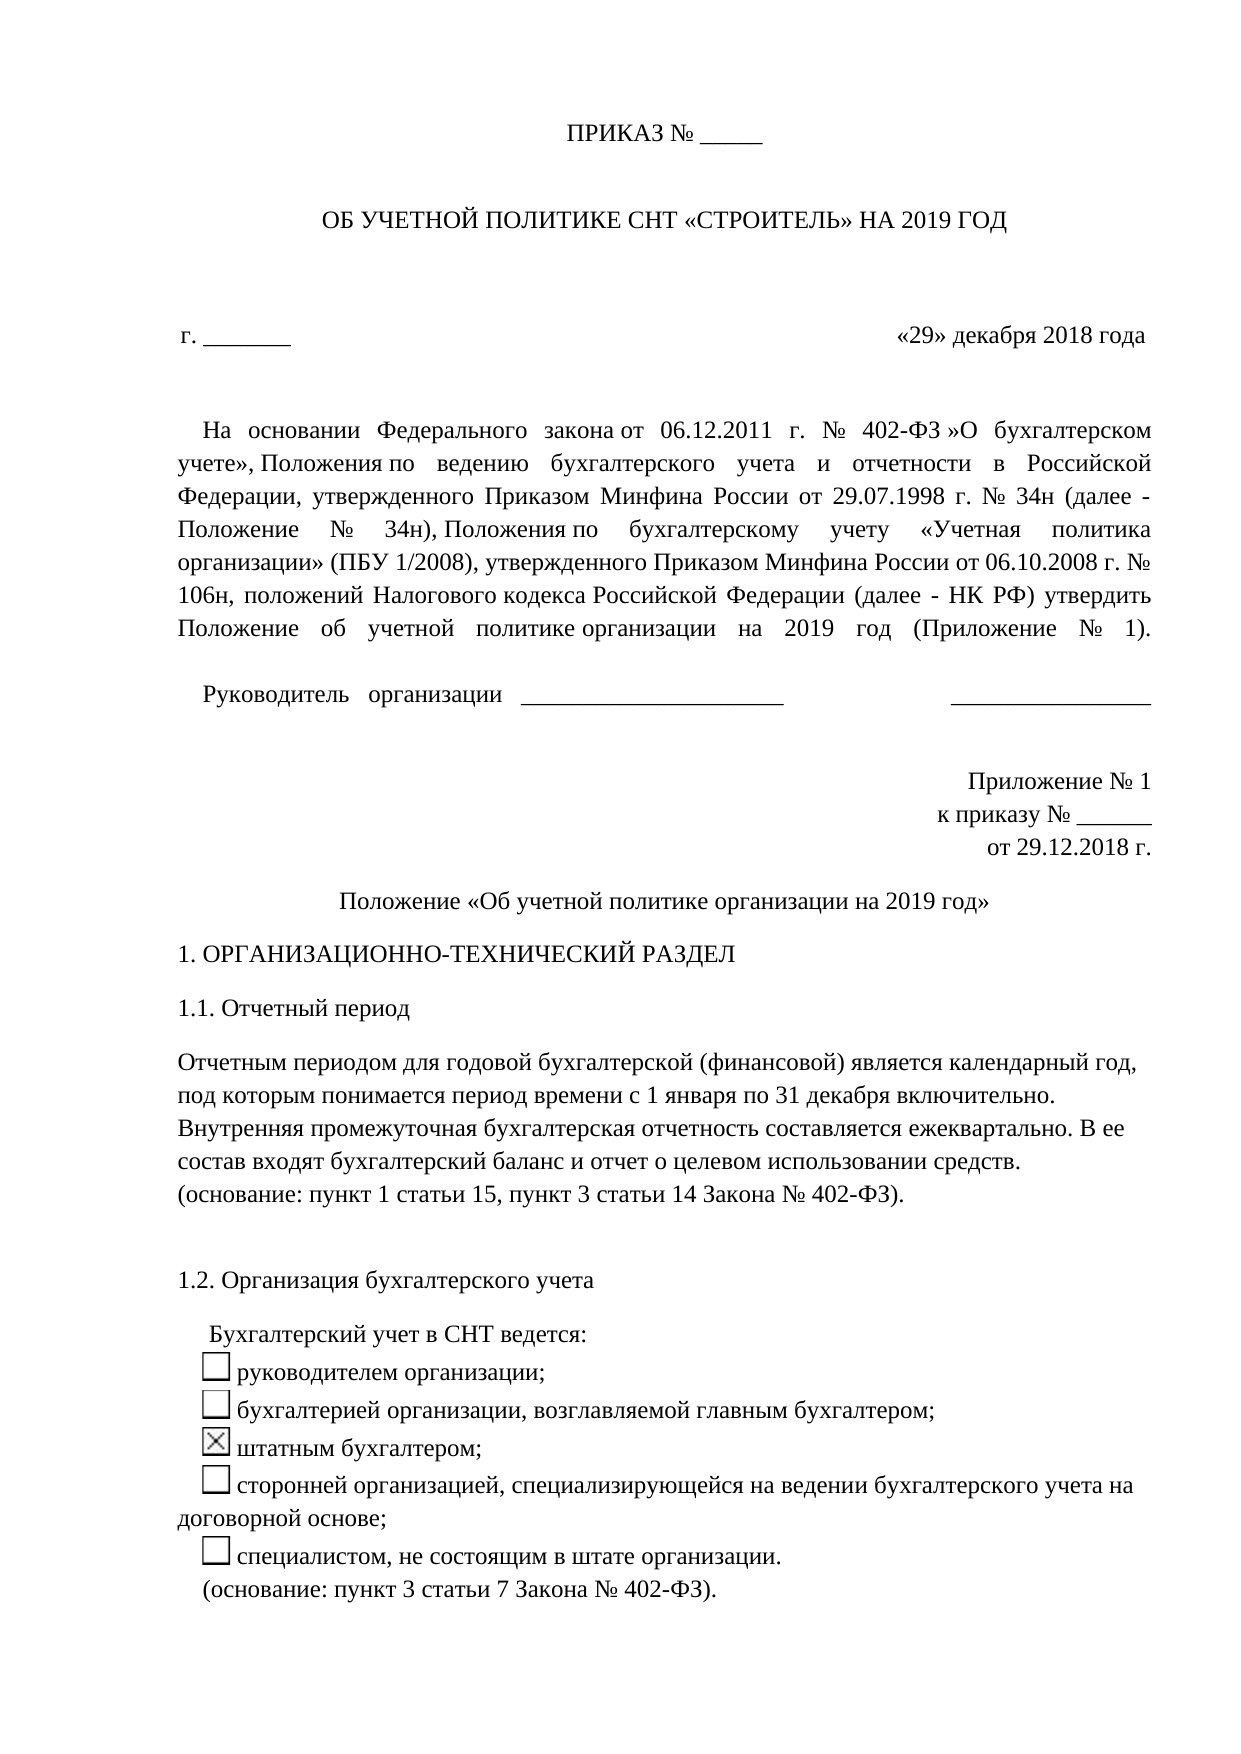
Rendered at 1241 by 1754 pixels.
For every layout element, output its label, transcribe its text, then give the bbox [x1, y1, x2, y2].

picture [202, 1536, 231, 1565]
text 1. ОРГАНИЗАЦИОННО-ТЕХНИЧЕСКИЙ РАЗДЕЛ [177, 939, 1152, 968]
text На основании Федерального закона от 06.12.2011 г. № 402-ФЗ »О бухгалтерском учете», Положения по ведению бухгалтерского учета и отчетности в Российской Федерации, утвержденного Приказом Минфина России от 29.07.1998 г. № 34н (далее - Положение № 34н), Положения по бухгалтерскому учету «Учетная политика организации» (ПБУ 1/2008), утвержденного Приказом Минфина России от 06.10.2008 г. № 106н, положений Налогового кодекса Российской Федерации (далее - НК РФ) утвердить Положение об учетной политике организации на 2019 год (Приложение № 1). Руководитель организации _____________________ ________________ [177, 382, 1152, 741]
text ОБ УЧЕТНОЙ ПОЛИТИКЕ СНТ «СТРОИТЕЛЬ» НА 2019 ГОД [177, 172, 1152, 234]
picture [202, 1352, 231, 1381]
picture [202, 1465, 231, 1494]
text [177, 1319, 1152, 1603]
picture [202, 1427, 231, 1456]
table_header г. _______ [176, 313, 484, 382]
text Положение «Об учетной политике организации на 2019 год» [177, 886, 1152, 914]
picture [202, 1390, 231, 1419]
text 1.2. Организация бухгалтерского учета [177, 1265, 1152, 1294]
text ПРИКАЗ № _____ [177, 118, 1152, 147]
table_header «29» декабря 2018 года [484, 313, 1150, 382]
text Приложение № 1 к приказу № ______ от 29.12.2018 г. [177, 766, 1152, 861]
text Отчетным периодом для годовой бухгалтерской (финансовой) является календарный год, под которым понимается период времени с 1 января по 31 декабря включительно. Внутренняя промежуточная бухгалтерская отчетность составляется ежеквартально. В ее состав входят бухгалтерский баланс и отчет о целевом использовании средств. (основание: пункт 1 статьи 15, пункт 3 статьи 14 Закона № 402-ФЗ). [177, 1047, 1152, 1240]
text 1.1. Отчетный период [177, 993, 1152, 1022]
